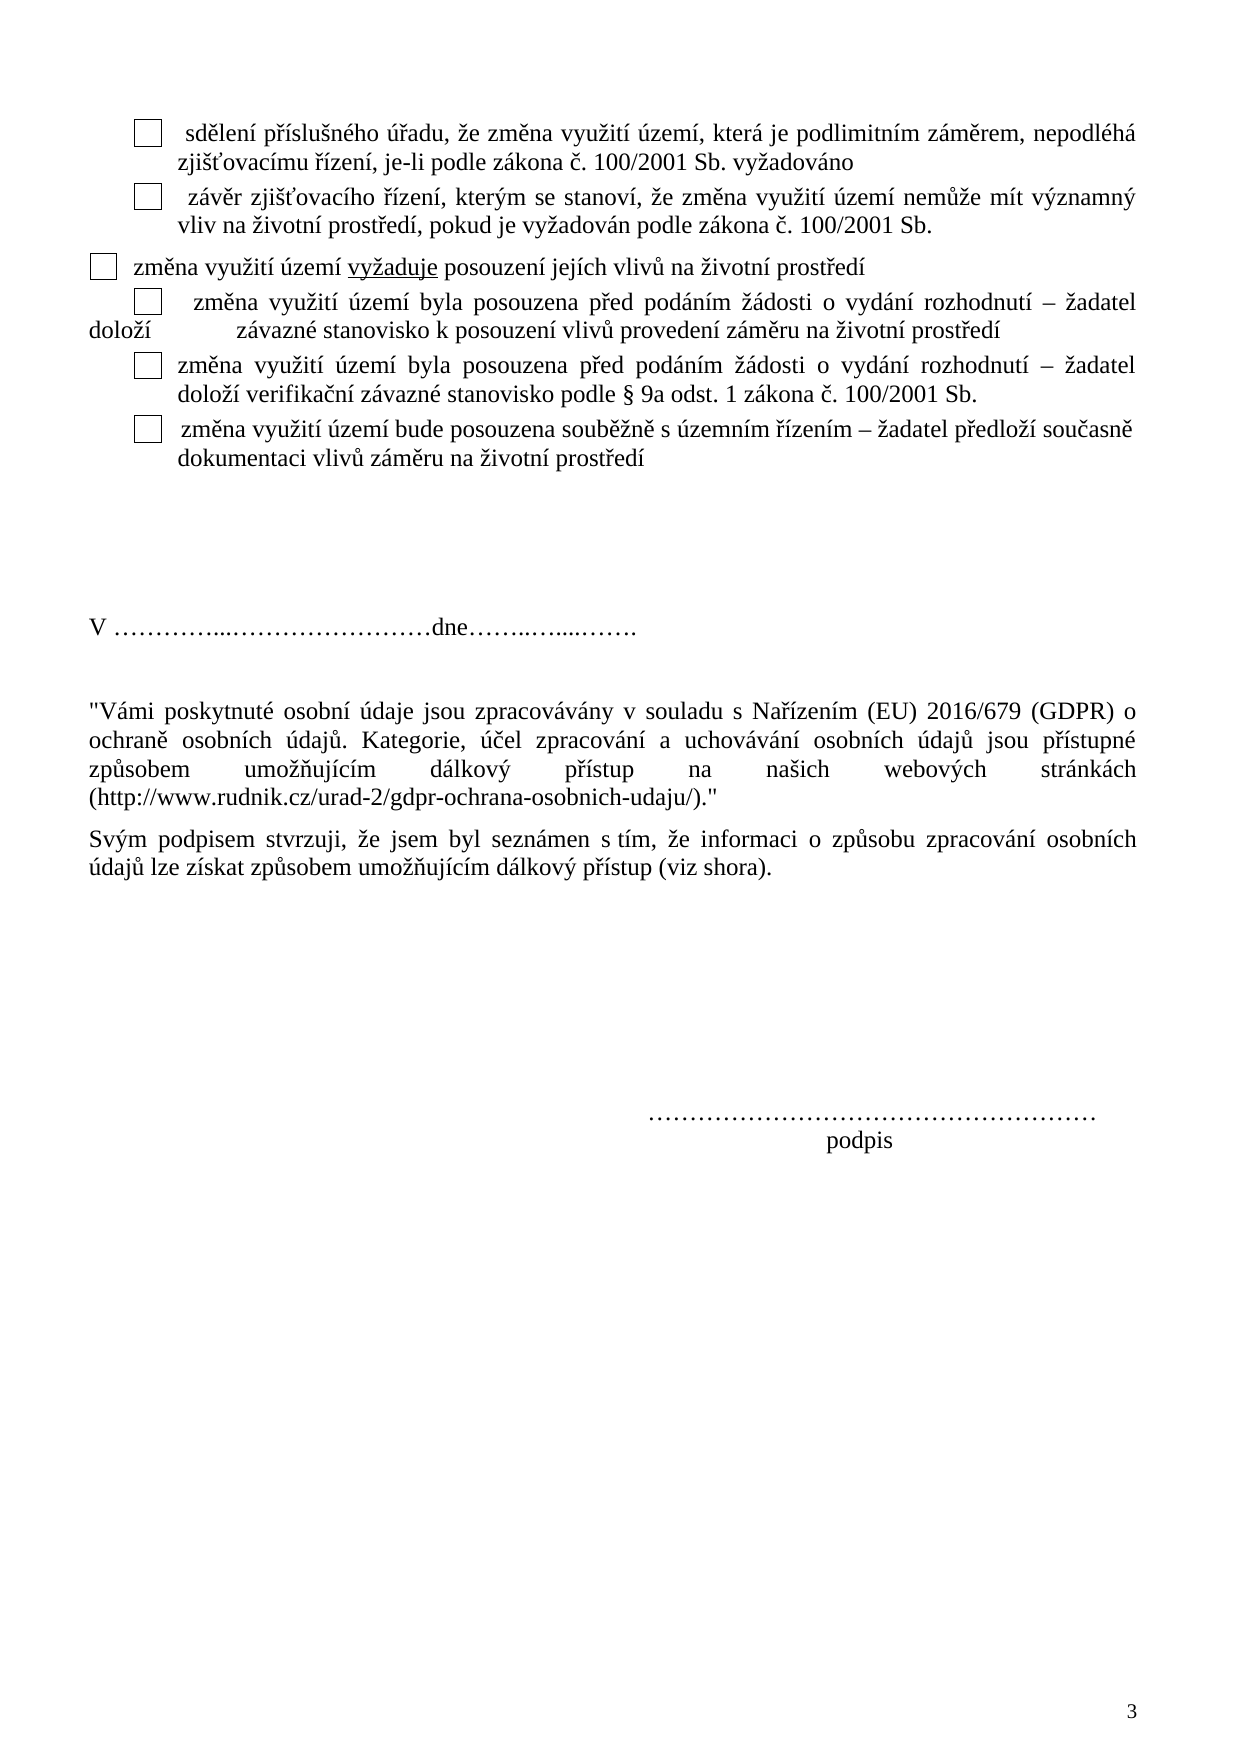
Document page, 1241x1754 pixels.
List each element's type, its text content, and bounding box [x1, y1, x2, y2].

text Svým podpisem stvrzuji, že jsem byl seznámen s tím, že informaci o způsobu zpracování osobních údajů lze získat způsobem umožňujícím dálkový přístup (viz shora). [89, 824, 1137, 881]
text změna využití území byla posouzena před podáním žádosti o vydání rozhodnutí – žadatel doloží závazné stanovisko k posouzení vlivů provedení záměru na životní prostředí [89, 287, 1137, 344]
text ……………………………………………… [591, 1097, 1137, 1126]
text sdělení příslušného úřadu, že změna využití území, která je podlimitním záměrem, nepodléhá zjišťovacímu řízení, je-li podle zákona č. 100/2001 Sb. vyžadováno [89, 118, 1137, 176]
text závěr zjišťovacího řízení, kterým se stanoví, že změna využití území nemůže mít významný vliv na životní prostředí, pokud je vyžadován podle zákona č. 100/2001 Sb. [89, 182, 1137, 239]
text podpis [768, 1126, 1137, 1154]
text "Vámi poskytnuté osobní údaje jsou zpracovávány v souladu s Nařízením (EU) 2016/679 (GDPR) o ochraně osobních údajů. Kategorie, účel zpracování a uchovávání osobních údajů jsou přístupné způsobem umožňujícím dálkový přístup na našich webových stránkách (http://www.rudnik.cz/urad-2/gdpr-ochrana-osobnich-udaju/)." [89, 696, 1137, 811]
text změna využití území bude posouzena souběžně s územním řízením – žadatel předloží současně dokumentaci vlivů záměru na životní prostředí [89, 414, 1137, 472]
text změna využití území byla posouzena před podáním žádosti o vydání rozhodnutí – žadatel doloží verifikační závazné stanovisko podle § 9a odst. 1 zákona č. 100/2001 Sb. [133, 351, 1137, 408]
text V …………...……………………dne……..…....……. [89, 612, 1137, 641]
text změna využití území vyžaduje posouzení jejích vlivů na životní prostředí [89, 252, 1137, 281]
